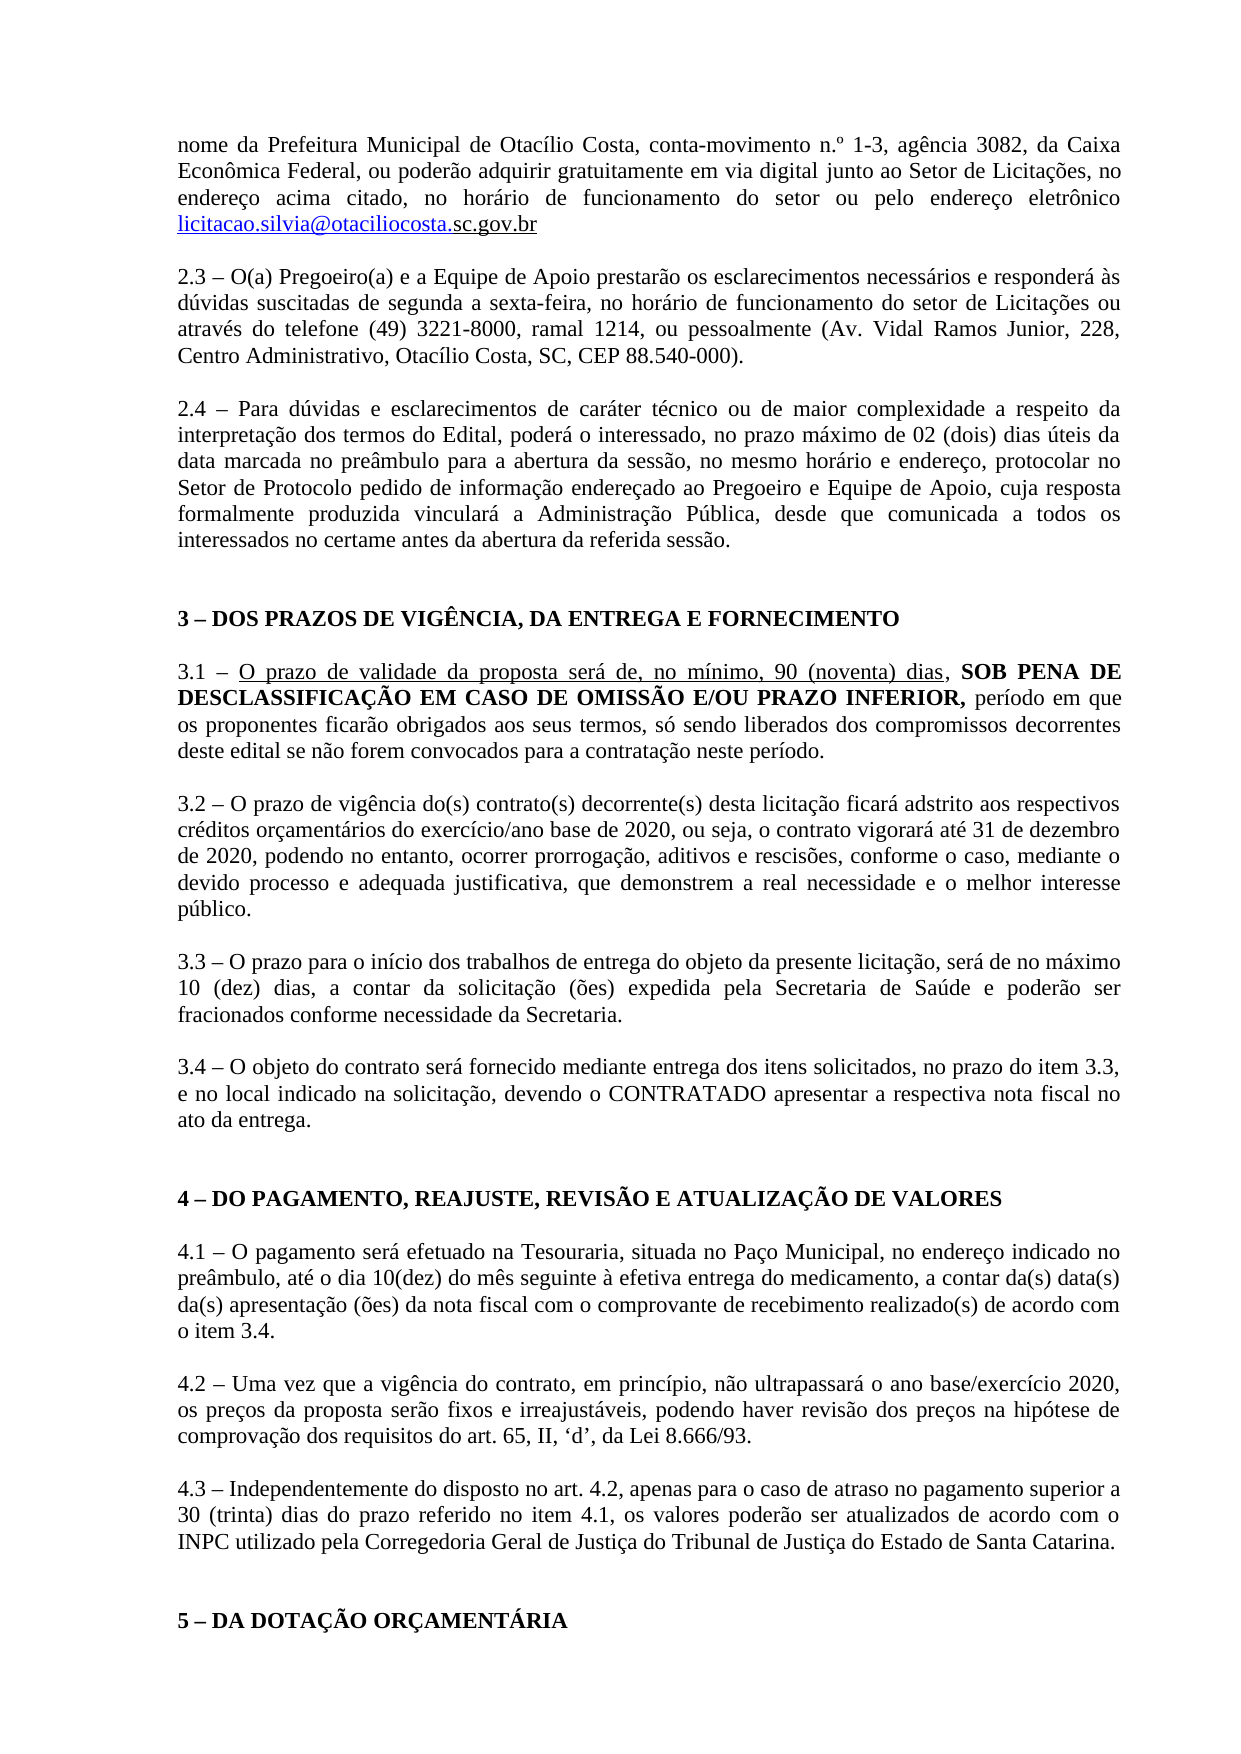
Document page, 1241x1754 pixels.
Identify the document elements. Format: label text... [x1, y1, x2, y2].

text 4.3 – Independentemente do disposto no art. 4.2, apenas para o caso de atraso no pagamento superior a 30 (trinta) dias do prazo referido no item 4.1, os valores poderão ser atualizados de acordo com o INPC utilizado pela Corregedoria Geral de Justiça do Tribunal de Justiça do Estado de Santa Catarina. [177, 1475, 1122, 1554]
text 2.3 – O(a) Pregoeiro(a) e a Equipe de Apoio prestarão os esclarecimentos necessários e responderá às dúvidas suscitadas de segunda a sexta-feira, no horário de funcionamento do setor de Licitações ou através do telefone (49) 3221-8000, ramal 1214, ou pessoalmente (Av. Vidal Ramos Junior, 228, Centro Administrativo, Otacílio Costa, SC, CEP 88.540-000). [177, 263, 1122, 368]
text 4.1 – O pagamento será efetuado na Tesouraria, situada no Paço Municipal, no endereço indicado no preâmbulo, até o dia 10(dez) do mês seguinte à efetiva entrega do medicamento, a contar da(s) data(s) da(s) apresentação (ões) da nota fiscal com o comprovante de recebimento realizado(s) de acordo com o item 3.4. [177, 1238, 1122, 1343]
text 5 – DA DOTAÇÃO ORÇAMENTÁRIA [177, 1607, 1122, 1633]
text 3.2 – O prazo de vigência do(s) contrato(s) decorrente(s) desta licitação ficará adstrito aos respectivos créditos orçamentários do exercício/ano base de 2020, ou seja, o contrato vigorará até 31 de dezembro de 2020, podendo no entanto, ocorrer prorrogação, aditivos e rescisões, conforme o caso, mediante o devido processo e adequada justificativa, que demonstrem a real necessidade e o melhor interesse público. [177, 790, 1122, 922]
text 3 – DOS PRAZOS DE VIGÊNCIA, DA ENTREGA E FORNECIMENTO [177, 605, 1122, 632]
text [177, 131, 1122, 236]
text 3.3 – O prazo para o início dos trabalhos de entrega do objeto da presente licitação, será de no máximo 10 (dez) dias, a contar da solicitação (ões) expedida pela Secretaria de Saúde e poderão ser fracionados conforme necessidade da Secretaria. [177, 948, 1122, 1027]
text 3.4 – O objeto do contrato será fornecido mediante entrega dos itens solicitados, no prazo do item 3.3, e no local indicado na solicitação, devendo o CONTRATADO apresentar a respectiva nota fiscal no ato da entrega. [177, 1053, 1122, 1132]
text 2.4 – Para dúvidas e esclarecimentos de caráter técnico ou de maior complexidade a respeito da interpretação dos termos do Edital, poderá o interessado, no prazo máximo de 02 (dois) dias úteis da data marcada no preâmbulo para a abertura da sessão, no mesmo horário e endereço, protocolar no Setor de Protocolo pedido de informação endereçado ao Pregoeiro e Equipe de Apoio, cuja resposta formalmente produzida vinculará a Administração Pública, desde que comunicada a todos os interessados no certame antes da abertura da referida sessão. [177, 394, 1122, 553]
text 4 – DO PAGAMENTO, REAJUSTE, REVISÃO E ATUALIZAÇÃO DE VALORES [177, 1185, 1122, 1212]
text 3.1 – O prazo de validade da proposta será de, no mínimo, 90 (noventa) dias, SOB PENA DE DESCLASSIFICAÇÃO EM CASO DE OMISSÃO E/OU PRAZO INFERIOR, período em que os proponentes ficarão obrigados aos seus termos, só sendo liberados dos compromissos decorrentes deste edital se não forem convocados para a contratação neste período. [177, 658, 1122, 763]
text 4.2 – Uma vez que a vigência do contrato, em princípio, não ultrapassará o ano base/exercício 2020, os preços da proposta serão fixos e irreajustáveis, podendo haver revisão dos preços na hipótese de comprovação dos requisitos do art. 65, II, ‘d’, da Lei 8.666/93. [177, 1370, 1122, 1449]
